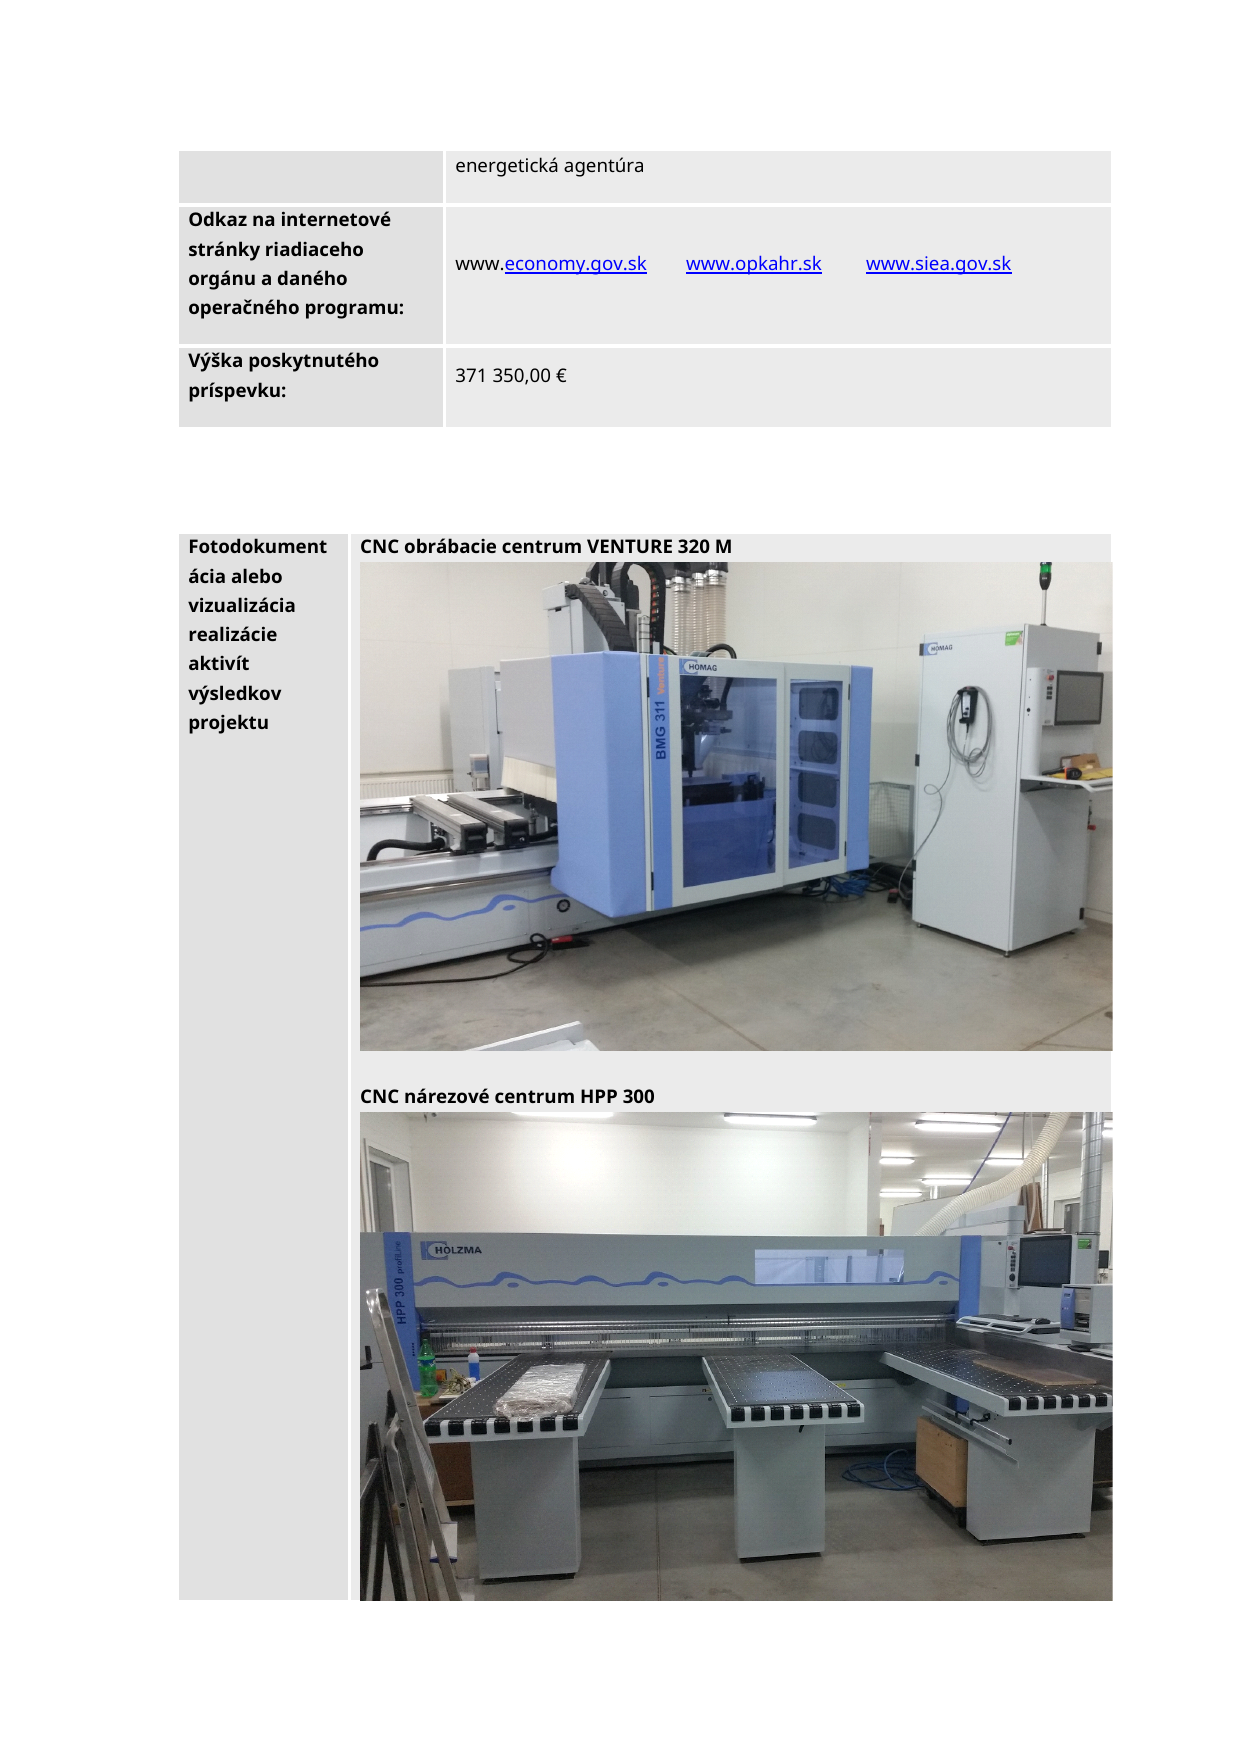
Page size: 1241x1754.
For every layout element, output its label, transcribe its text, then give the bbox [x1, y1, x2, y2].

picture [360, 562, 1113, 1051]
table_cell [446, 151, 1111, 203]
table_cell www.economy.gov.sk www.opkahr.sk www.siea.gov.sk [446, 207, 1111, 344]
picture [360, 1112, 1113, 1601]
table_cell 371 350,00 € [446, 348, 1111, 427]
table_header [179, 534, 348, 1600]
table_cell Odkaz na internetové stránky riadiaceho orgánu a daného operačného programu: [179, 207, 443, 344]
table_cell Výška poskytnutého príspevku: [179, 348, 443, 427]
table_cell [179, 151, 443, 203]
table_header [351, 534, 1111, 1600]
